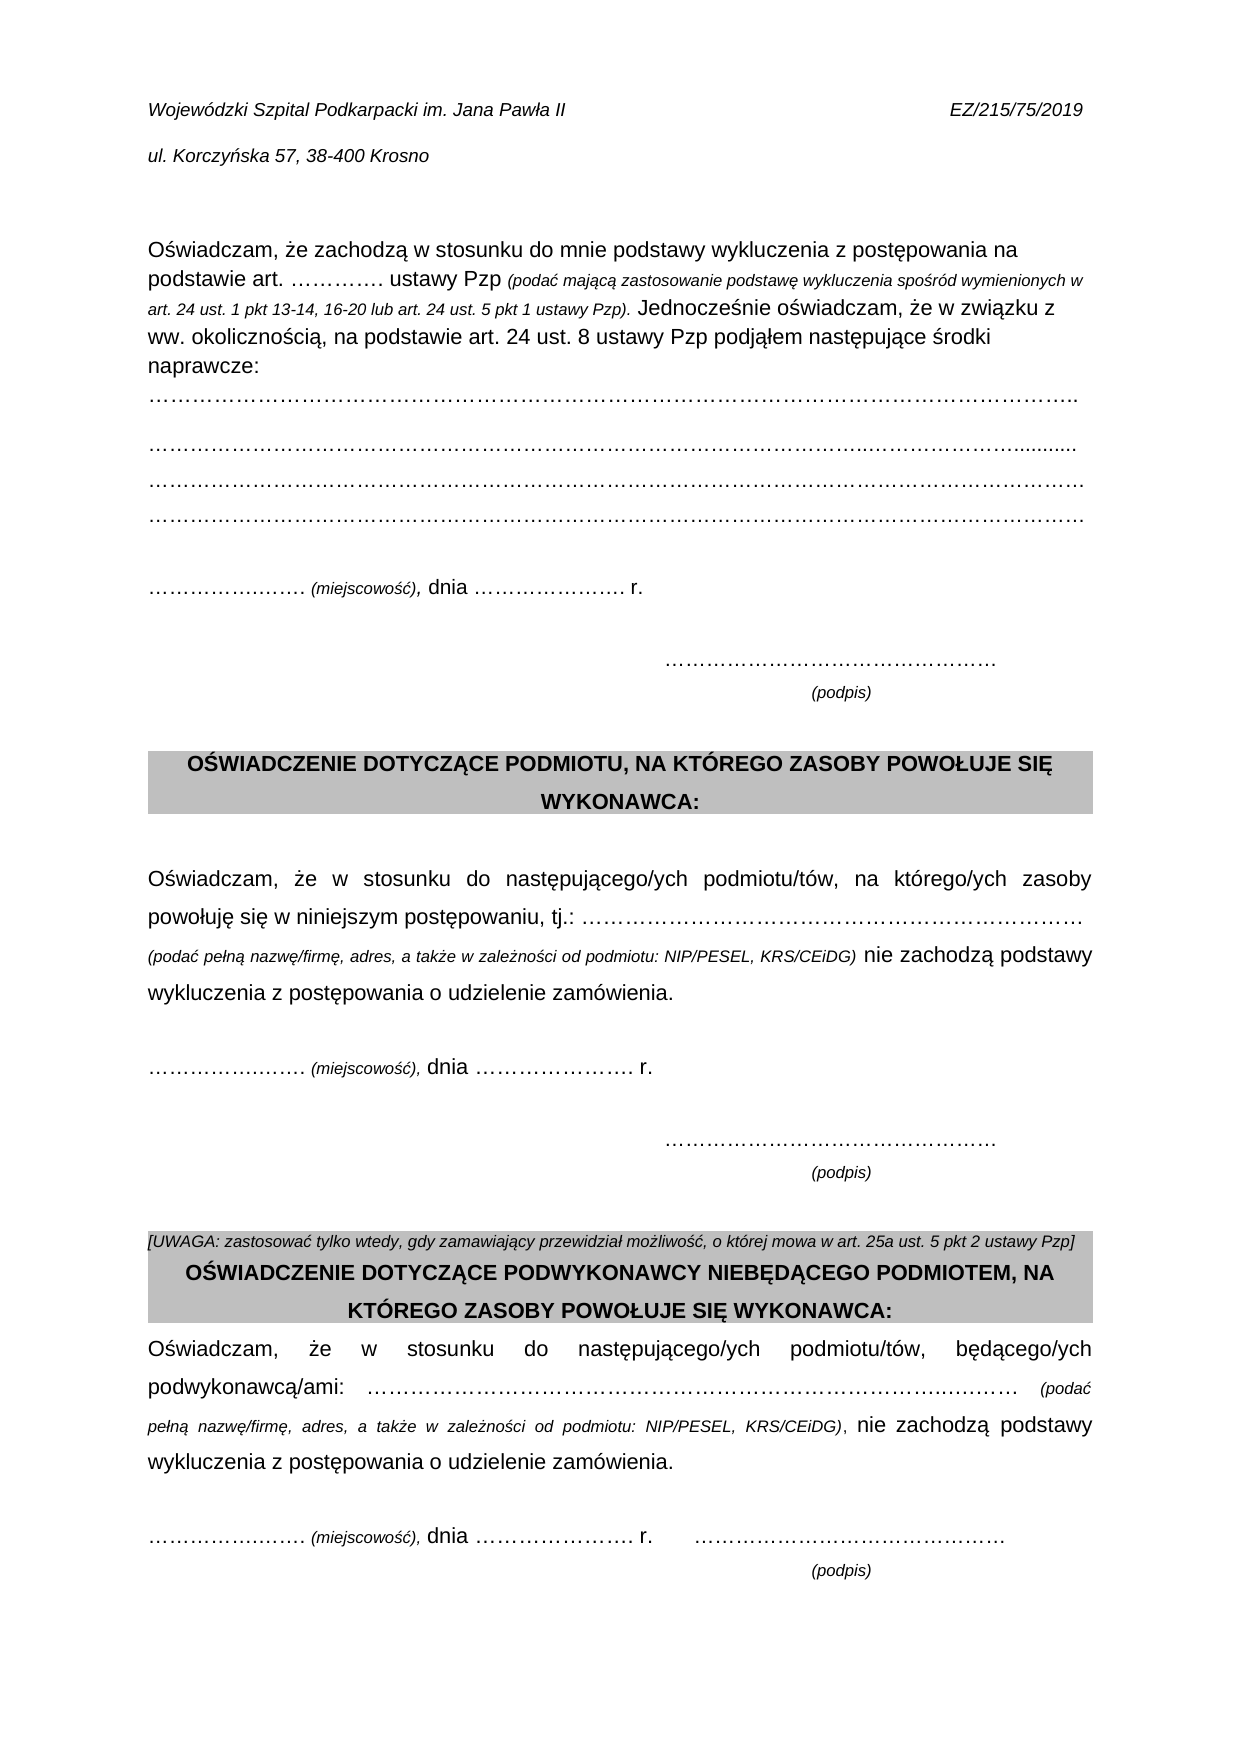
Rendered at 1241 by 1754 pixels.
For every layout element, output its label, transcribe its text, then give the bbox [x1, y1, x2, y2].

text ………………………………………… [148, 647, 1093, 671]
text (podpis) [738, 683, 1093, 702]
text Oświadczam, że w stosunku do następującego/ych podmiotu/tów, na którego/ych zasoby powołuję się w niniejszym postępowaniu, tj.: …………………………………………………………… (podać pełną nazwę/firmę, adres, a także w zależności od podmiotu: NIP/PESEL, KRS/CEiDG) nie zachodzą podstawy wykluczenia z postępowania o udzielenie zamówienia. [148, 866, 1093, 1005]
text …………….……. (miejscowość), dnia …………………. r. [148, 1053, 1093, 1079]
text …………….……. (miejscowość), dnia …………………. r. [148, 575, 1093, 599]
text ………………………………………… [148, 1127, 1093, 1151]
text Oświadczam, że zachodzą w stosunku do mnie podstawy wykluczenia z postępowania na podstawie art. …………. ustawy Pzp (podać mającą zastosowanie podstawę wykluczenia spośród wymienionych w art. 24 ust. 1 pkt 13-14, 16-20 lub art. 24 ust. 5 pkt 1 ustawy Pzp). Jednocześnie oświadczam, że w związku z ww. okolicznością, na podstawie art. 24 ust. 8 ustawy Pzp podjąłem następujące środki naprawcze: ……………………………………………………………………………………………………………….. [148, 237, 1093, 407]
text [UWAGA: zastosować tylko wtedy, gdy zamawiający przewidział możliwość, o której mowa w art. 25a ust. 5 pkt 2 ustawy Pzp] [148, 1231, 1093, 1251]
text OŚWIADCZENIE DOTYCZĄCE PODMIOTU, NA KTÓREGO ZASOBY POWOŁUJE SIĘ WYKONAWCA: [148, 751, 1093, 814]
text Oświadczam, że w stosunku do następującego/ych podmiotu/tów, będącego/ych podwykonawcą/ami: ……………………………………………………………………..….…… (podać pełną nazwę/firmę, adres, a także w zależności od podmiotu: NIP/PESEL, KRS/CEiDG), nie zachodzą podstawy wykluczenia z postępowania o udzielenie zamówienia. [148, 1336, 1093, 1474]
text …………….……. (miejscowość), dnia …………………. r. ……………………………………… [148, 1523, 1093, 1548]
text OŚWIADCZENIE DOTYCZĄCE PODWYKONAWCY NIEBĘDĄCEGO PODMIOTEM, NA KTÓREGO ZASOBY POWOŁUJE SIĘ WYKONAWCA: [148, 1260, 1093, 1323]
text …………………………………………………………………………………………..…………………...........……………………………………………………………………………………………………………………………………………………………………………………………………………………………………………… [148, 431, 1093, 527]
text (podpis) [738, 1561, 1093, 1580]
text (podpis) [738, 1163, 1093, 1182]
